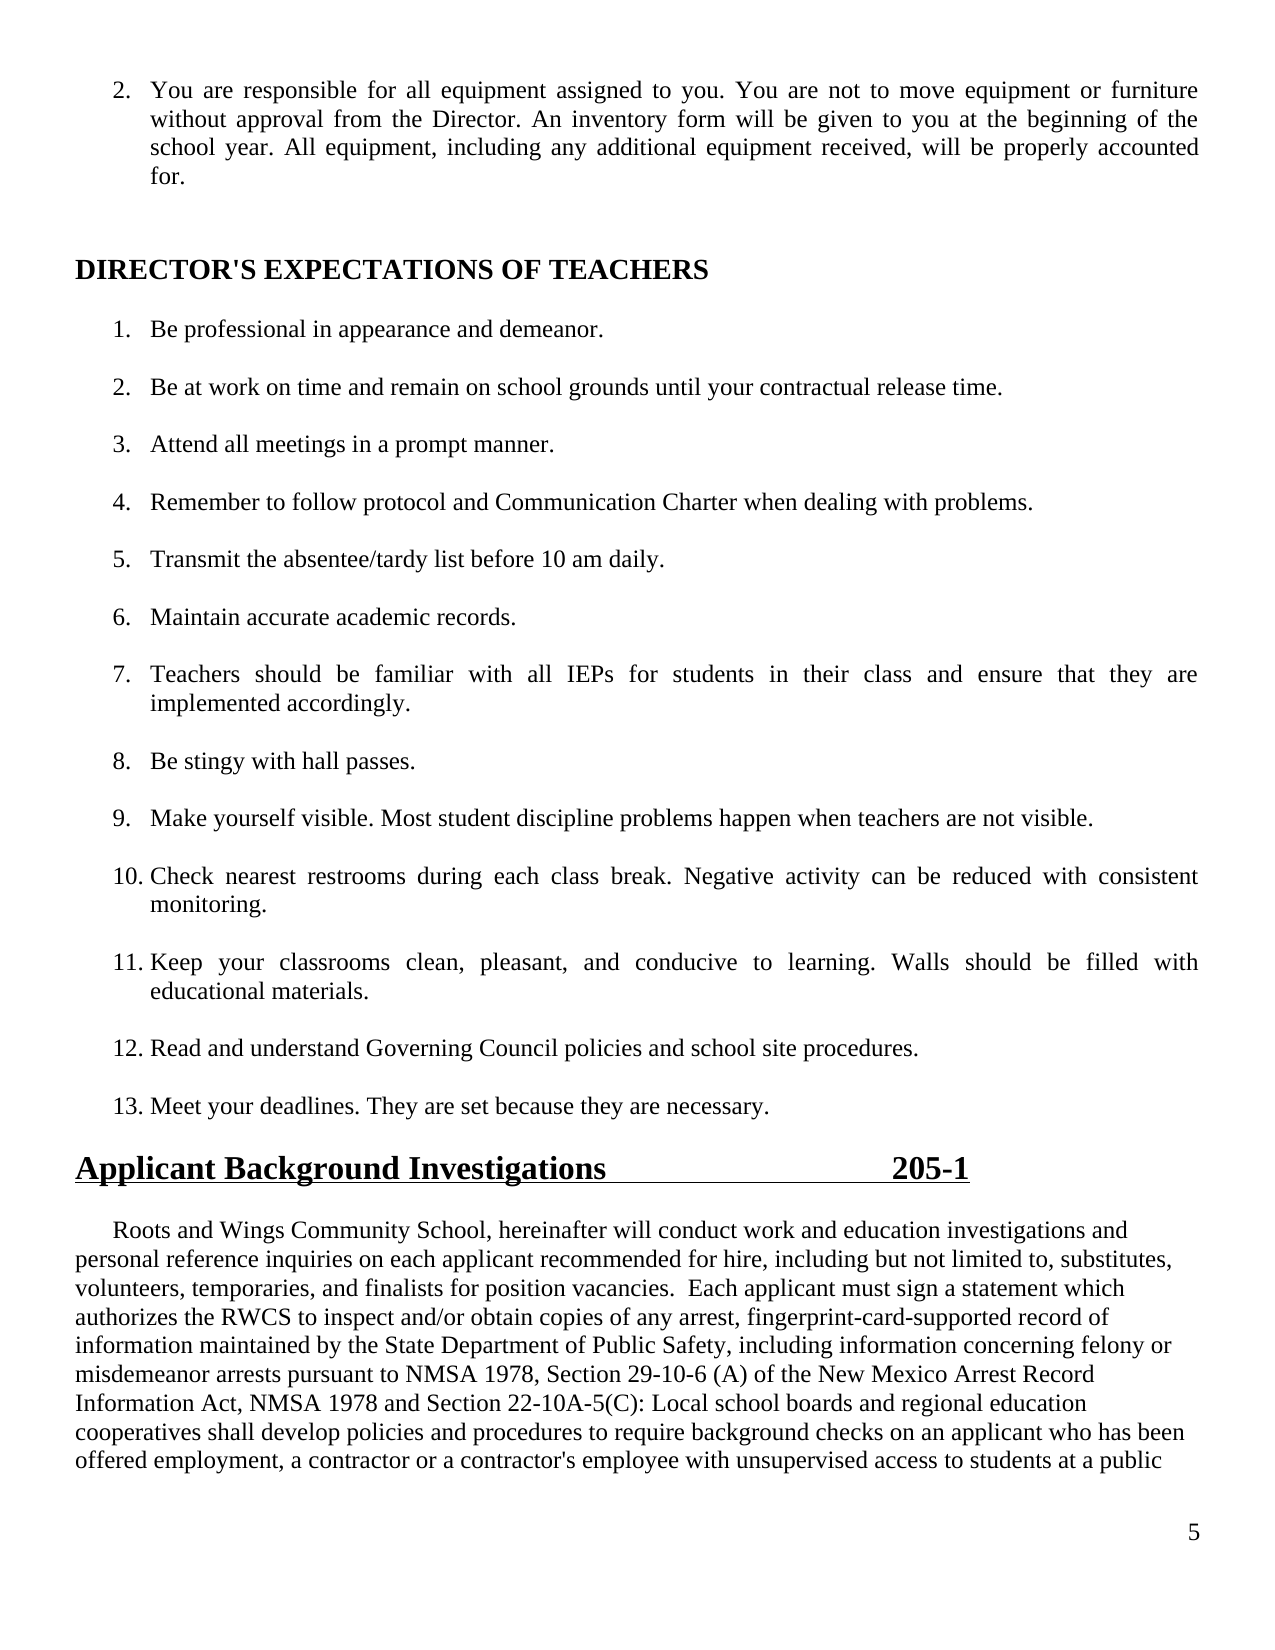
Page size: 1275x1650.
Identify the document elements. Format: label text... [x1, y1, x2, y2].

list Read and understand Governing Council policies and school site procedures. [112, 1033, 1200, 1062]
list Teachers should be familiar with all IEPs for students in their class and ensure that they are implemented accordingly. [112, 659, 1200, 717]
list Remember to follow protocol and Communication Charter when dealing with problems. [112, 487, 1200, 516]
list Be stingy with hall passes. [112, 746, 1200, 774]
list Be at work on time and remain on school grounds until your contractual release time. [112, 372, 1200, 401]
text DIRECTOR'S EXPECTATIONS OF TEACHERS [75, 252, 1200, 286]
list Make yourself visible. Most student discipline problems happen when teachers are not visible. [112, 803, 1200, 832]
list Transmit the absentee/tardy list before 10 am daily. [112, 544, 1200, 573]
list Keep your classrooms clean, pleasant, and conducive to learning. Walls should be filled with educational materials. [112, 947, 1200, 1004]
text Applicant Background Investigations 205-1 [75, 1148, 1200, 1187]
list You are responsible for all equipment assigned to you. You are not to move equipment or furniture without approval from the Director. An inventory form will be given to you at the beginning of the school year. All equipment, including any additional equipment received, will be properly accounted for. [112, 75, 1200, 190]
list Check nearest restrooms during each class break. Negative activity can be reduced with consistent monitoring. [112, 861, 1200, 918]
list Attend all meetings in a prompt manner. [112, 429, 1200, 458]
list Meet your deadlines. They are set because they are necessary. [112, 1091, 1200, 1119]
list Be professional in appearance and demeanor. [112, 314, 1200, 343]
list Maintain accurate academic records. [112, 602, 1200, 631]
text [75, 1215, 1200, 1474]
